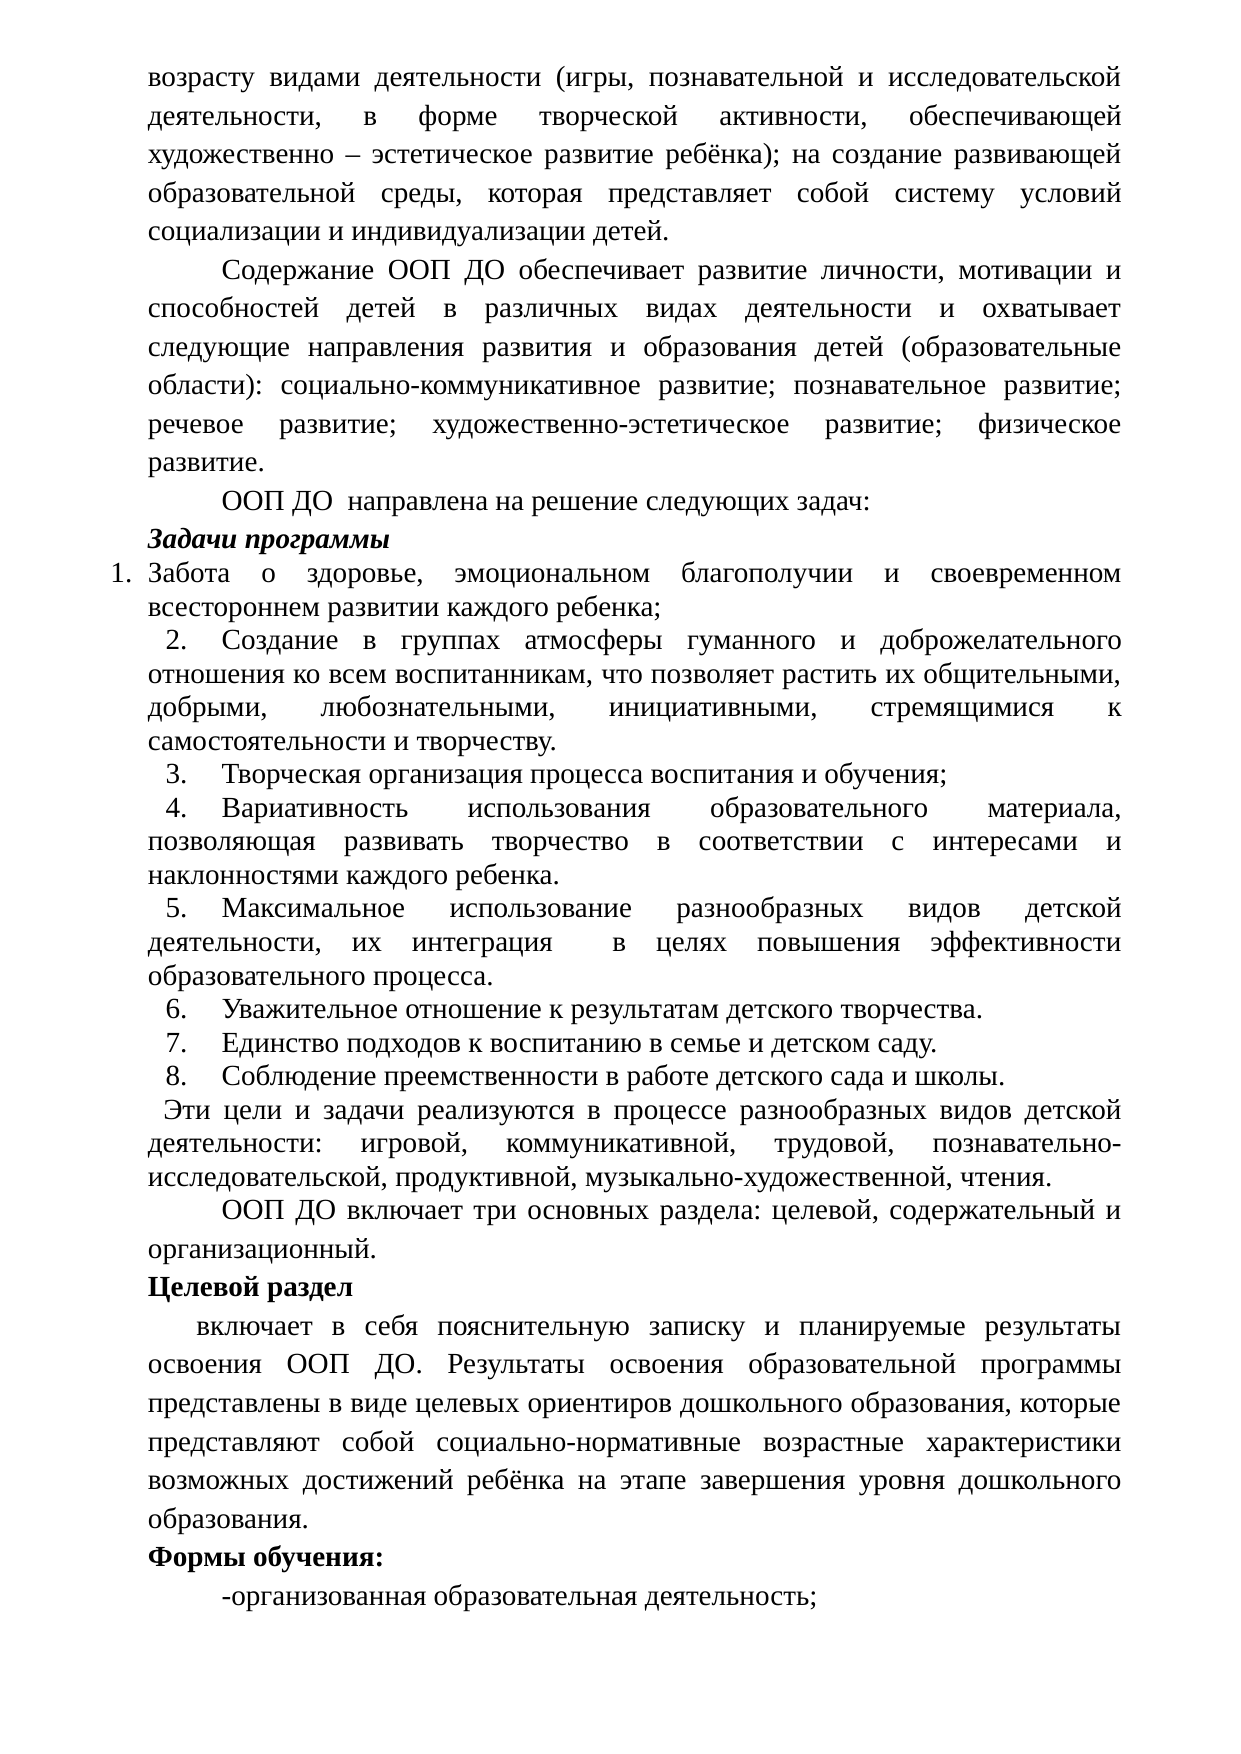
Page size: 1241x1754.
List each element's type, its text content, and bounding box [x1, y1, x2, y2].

list Уважительное отношение к результатам детского творчества. [148, 991, 1122, 1025]
text ООП ДО направлена на решение следующих задач: [148, 483, 1122, 517]
text Содержание ООП ДО обеспечивает развитие личности, мотивации и способностей детей в различных видах деятельности и охватывает следующие направления развития и образования детей (образовательные области): социально-коммуникативное развитие; познавательное развитие; речевое развитие; художественно-эстетическое развитие; физическое развитие. [148, 252, 1122, 478]
text -организованная образовательная деятельность; [148, 1578, 1122, 1611]
text ООП ДО включает три основных раздела: целевой, содержательный и организационный. [148, 1192, 1122, 1264]
list Соблюдение преемственности в работе детского сада и школы. [148, 1058, 1122, 1092]
text Формы обучения: [148, 1539, 1122, 1573]
list Создание в группах атмосферы гуманного и доброжелательного отношения ко всем воспитанникам, что позволяет растить их общительными, добрыми, любознательными, инициативными, стремящимися к самостоятельности и творчеству. [148, 622, 1122, 756]
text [148, 59, 1122, 247]
text Задачи программы [148, 522, 1122, 555]
list Максимальное использование разнообразных видов детской деятельности, их интеграция в целях повышения эффективности образовательного процесса. [148, 891, 1122, 991]
text включает в себя пояснительную записку и планируемые результаты освоения ООП ДО. Результаты освоения образовательной программы представлены в виде целевых ориентиров дошкольного образования, которые представляют собой социально-нормативные возрастные характеристики возможных достижений ребёнка на этапе завершения уровня дошкольного образования. [148, 1308, 1122, 1534]
text Целевой раздел [148, 1269, 1122, 1303]
list Вариативность использования образовательного материала, позволяющая развивать творчество в соответствии с интересами и наклонностями каждого ребенка. [148, 790, 1122, 891]
list Забота о здоровье, эмоциональном благополучии и своевременном всестороннем развитии каждого ребенка; [110, 555, 1122, 622]
text Эти цели и задачи реализуются в процессе разнообразных видов детской деятельности: игровой, коммуникативной, трудовой, познавательно-исследовательской, продуктивной, музыкально-художественной, чтения. [148, 1092, 1122, 1192]
list Творческая организация процесса воспитания и обучения; [148, 756, 1122, 790]
list Единство подходов к воспитанию в семье и детском саду. [148, 1025, 1122, 1058]
